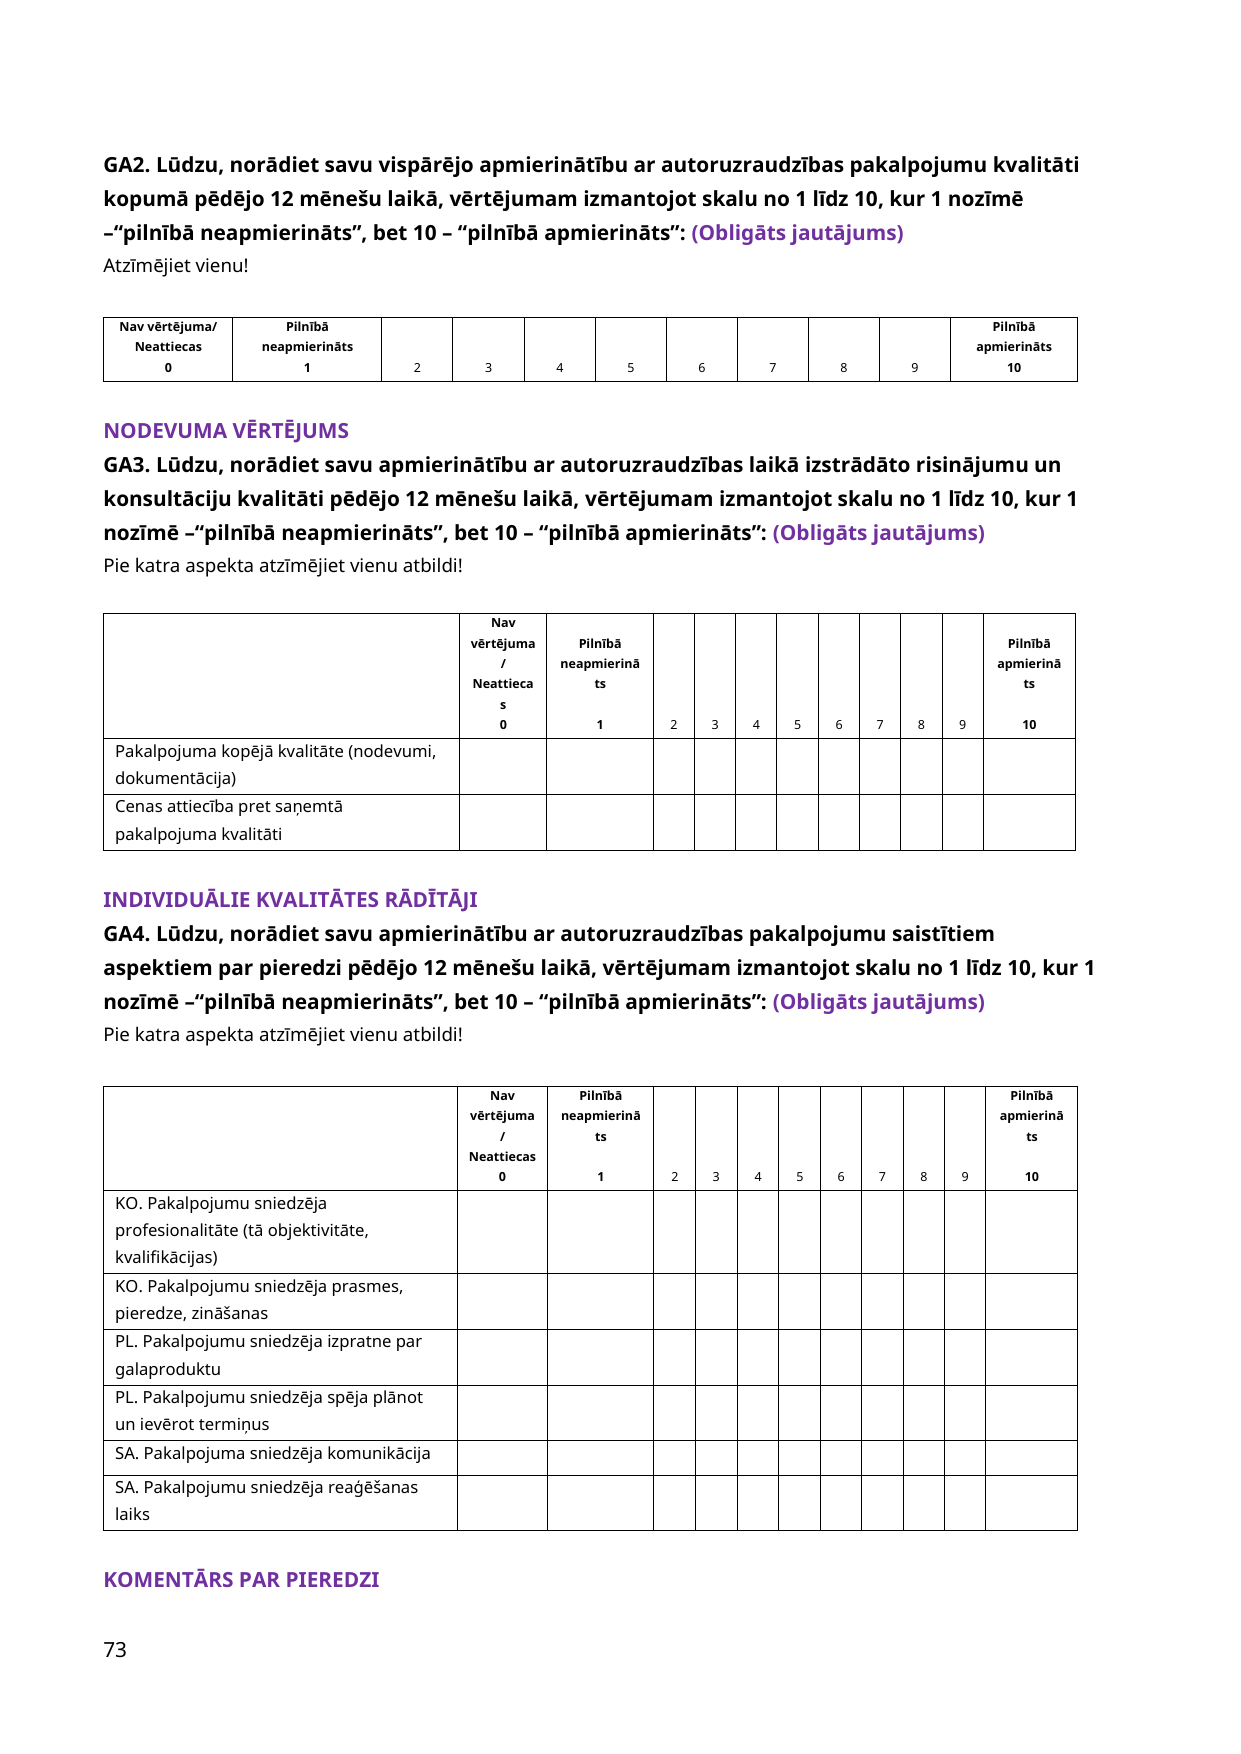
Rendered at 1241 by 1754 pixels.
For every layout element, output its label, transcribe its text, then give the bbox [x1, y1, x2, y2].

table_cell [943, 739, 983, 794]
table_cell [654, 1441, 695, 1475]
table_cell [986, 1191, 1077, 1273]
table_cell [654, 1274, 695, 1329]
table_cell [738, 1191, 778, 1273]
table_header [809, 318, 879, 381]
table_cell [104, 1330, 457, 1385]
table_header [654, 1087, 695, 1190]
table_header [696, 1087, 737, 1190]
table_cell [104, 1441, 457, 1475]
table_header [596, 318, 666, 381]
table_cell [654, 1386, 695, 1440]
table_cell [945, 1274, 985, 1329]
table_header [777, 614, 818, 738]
text GA3. Lūdzu, norādiet savu apmierinātību ar autoruzraudzības laikā izstrādāto risinājumu un konsultāciju kvalitāti pēdējo 12 mēnešu laikā, vērtējumam izmantojot skalu no 1 līdz 10, kur 1 nozīmē –“pilnībā neapmierināts”, bet 10 – “pilnībā apmierināts”: (Obligāts jautājums) [103, 450, 1104, 546]
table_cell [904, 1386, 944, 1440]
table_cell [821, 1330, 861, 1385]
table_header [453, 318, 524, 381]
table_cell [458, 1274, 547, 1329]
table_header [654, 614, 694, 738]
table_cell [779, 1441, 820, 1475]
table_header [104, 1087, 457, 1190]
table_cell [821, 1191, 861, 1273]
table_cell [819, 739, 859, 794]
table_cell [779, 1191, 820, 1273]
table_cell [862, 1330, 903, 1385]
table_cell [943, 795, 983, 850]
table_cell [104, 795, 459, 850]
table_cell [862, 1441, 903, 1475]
text INDIVIDUĀLIE KVALITĀTES RĀDĪTĀJI [103, 885, 1104, 913]
text GA4. Lūdzu, norādiet savu apmierinātību ar autoruzraudzības pakalpojumu saistītiem aspektiem par pieredzi pēdējo 12 mēnešu laikā, vērtējumam izmantojot skalu no 1 līdz 10, kur 1 nozīmē –“pilnībā neapmierināts”, bet 10 – “pilnībā apmierināts”: (Obligāts jautājums) [103, 919, 1104, 1015]
text GA2. Lūdzu, norādiet savu vispārējo apmierinātību ar autoruzraudzības pakalpojumu kvalitāti kopumā pēdējo 12 mēnešu laikā, vērtējumam izmantojot skalu no 1 līdz 10, kur 1 nozīmē –“pilnībā neapmierināts”, bet 10 – “pilnībā apmierināts”: (Obligāts jautājums) [103, 150, 1104, 247]
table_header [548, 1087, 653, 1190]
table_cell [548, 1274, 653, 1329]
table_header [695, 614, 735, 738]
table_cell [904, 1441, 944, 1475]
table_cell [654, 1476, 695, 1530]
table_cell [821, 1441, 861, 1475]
text Atzīmējiet vienu! [103, 252, 1104, 278]
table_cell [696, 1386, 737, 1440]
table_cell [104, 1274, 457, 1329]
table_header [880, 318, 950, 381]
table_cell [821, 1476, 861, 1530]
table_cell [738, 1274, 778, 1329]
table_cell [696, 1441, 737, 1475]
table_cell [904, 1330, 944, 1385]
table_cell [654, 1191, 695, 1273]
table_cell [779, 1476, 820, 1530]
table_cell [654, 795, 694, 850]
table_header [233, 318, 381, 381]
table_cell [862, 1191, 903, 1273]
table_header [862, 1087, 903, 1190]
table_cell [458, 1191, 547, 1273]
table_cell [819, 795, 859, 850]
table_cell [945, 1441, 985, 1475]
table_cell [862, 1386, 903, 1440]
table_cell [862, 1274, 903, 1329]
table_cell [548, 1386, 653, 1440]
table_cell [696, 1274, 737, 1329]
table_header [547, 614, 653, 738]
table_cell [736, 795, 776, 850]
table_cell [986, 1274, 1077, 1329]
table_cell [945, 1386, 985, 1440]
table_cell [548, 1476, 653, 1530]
text NODEVUMA VĒRTĒJUMS [103, 416, 1104, 444]
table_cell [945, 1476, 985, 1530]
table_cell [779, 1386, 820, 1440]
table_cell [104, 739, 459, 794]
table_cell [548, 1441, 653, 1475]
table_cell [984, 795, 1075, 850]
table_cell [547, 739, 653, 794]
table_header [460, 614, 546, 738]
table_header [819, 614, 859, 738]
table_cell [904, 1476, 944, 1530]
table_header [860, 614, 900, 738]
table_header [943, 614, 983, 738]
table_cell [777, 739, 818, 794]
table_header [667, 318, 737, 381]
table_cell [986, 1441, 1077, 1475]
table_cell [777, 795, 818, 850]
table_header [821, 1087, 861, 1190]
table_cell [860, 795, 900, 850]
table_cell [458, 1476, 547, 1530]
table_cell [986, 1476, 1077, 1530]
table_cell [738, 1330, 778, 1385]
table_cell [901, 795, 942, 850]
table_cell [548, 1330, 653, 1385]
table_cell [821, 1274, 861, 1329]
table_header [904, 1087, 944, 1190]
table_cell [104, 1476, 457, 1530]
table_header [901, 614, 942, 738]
text Pie katra aspekta atzīmējiet vienu atbildi! [103, 552, 1104, 577]
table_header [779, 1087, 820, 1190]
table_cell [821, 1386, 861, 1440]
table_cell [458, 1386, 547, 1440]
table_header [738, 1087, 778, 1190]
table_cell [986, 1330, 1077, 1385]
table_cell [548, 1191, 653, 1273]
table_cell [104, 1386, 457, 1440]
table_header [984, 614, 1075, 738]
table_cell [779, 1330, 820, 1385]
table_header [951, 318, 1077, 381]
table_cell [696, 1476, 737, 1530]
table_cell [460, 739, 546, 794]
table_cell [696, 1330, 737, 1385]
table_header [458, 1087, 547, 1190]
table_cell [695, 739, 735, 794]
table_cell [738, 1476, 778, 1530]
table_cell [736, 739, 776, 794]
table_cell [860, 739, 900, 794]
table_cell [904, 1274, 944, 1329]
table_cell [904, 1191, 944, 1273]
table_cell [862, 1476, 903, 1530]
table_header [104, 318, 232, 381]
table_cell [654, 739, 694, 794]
text KOMENTĀRS PAR PIEREDZI [103, 1566, 1104, 1594]
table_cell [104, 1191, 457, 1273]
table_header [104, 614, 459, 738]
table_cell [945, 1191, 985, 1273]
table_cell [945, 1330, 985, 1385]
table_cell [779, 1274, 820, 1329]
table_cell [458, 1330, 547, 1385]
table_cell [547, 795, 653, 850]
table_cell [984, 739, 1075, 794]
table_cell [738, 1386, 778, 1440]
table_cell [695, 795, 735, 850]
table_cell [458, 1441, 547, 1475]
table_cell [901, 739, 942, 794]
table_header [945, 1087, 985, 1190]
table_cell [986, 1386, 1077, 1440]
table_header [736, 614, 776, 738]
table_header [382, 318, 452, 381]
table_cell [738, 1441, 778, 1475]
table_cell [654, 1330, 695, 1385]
text Pie katra aspekta atzīmējiet vienu atbildi! [103, 1021, 1104, 1047]
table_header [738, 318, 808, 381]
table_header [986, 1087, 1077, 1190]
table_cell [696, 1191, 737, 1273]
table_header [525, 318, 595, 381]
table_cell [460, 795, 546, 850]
